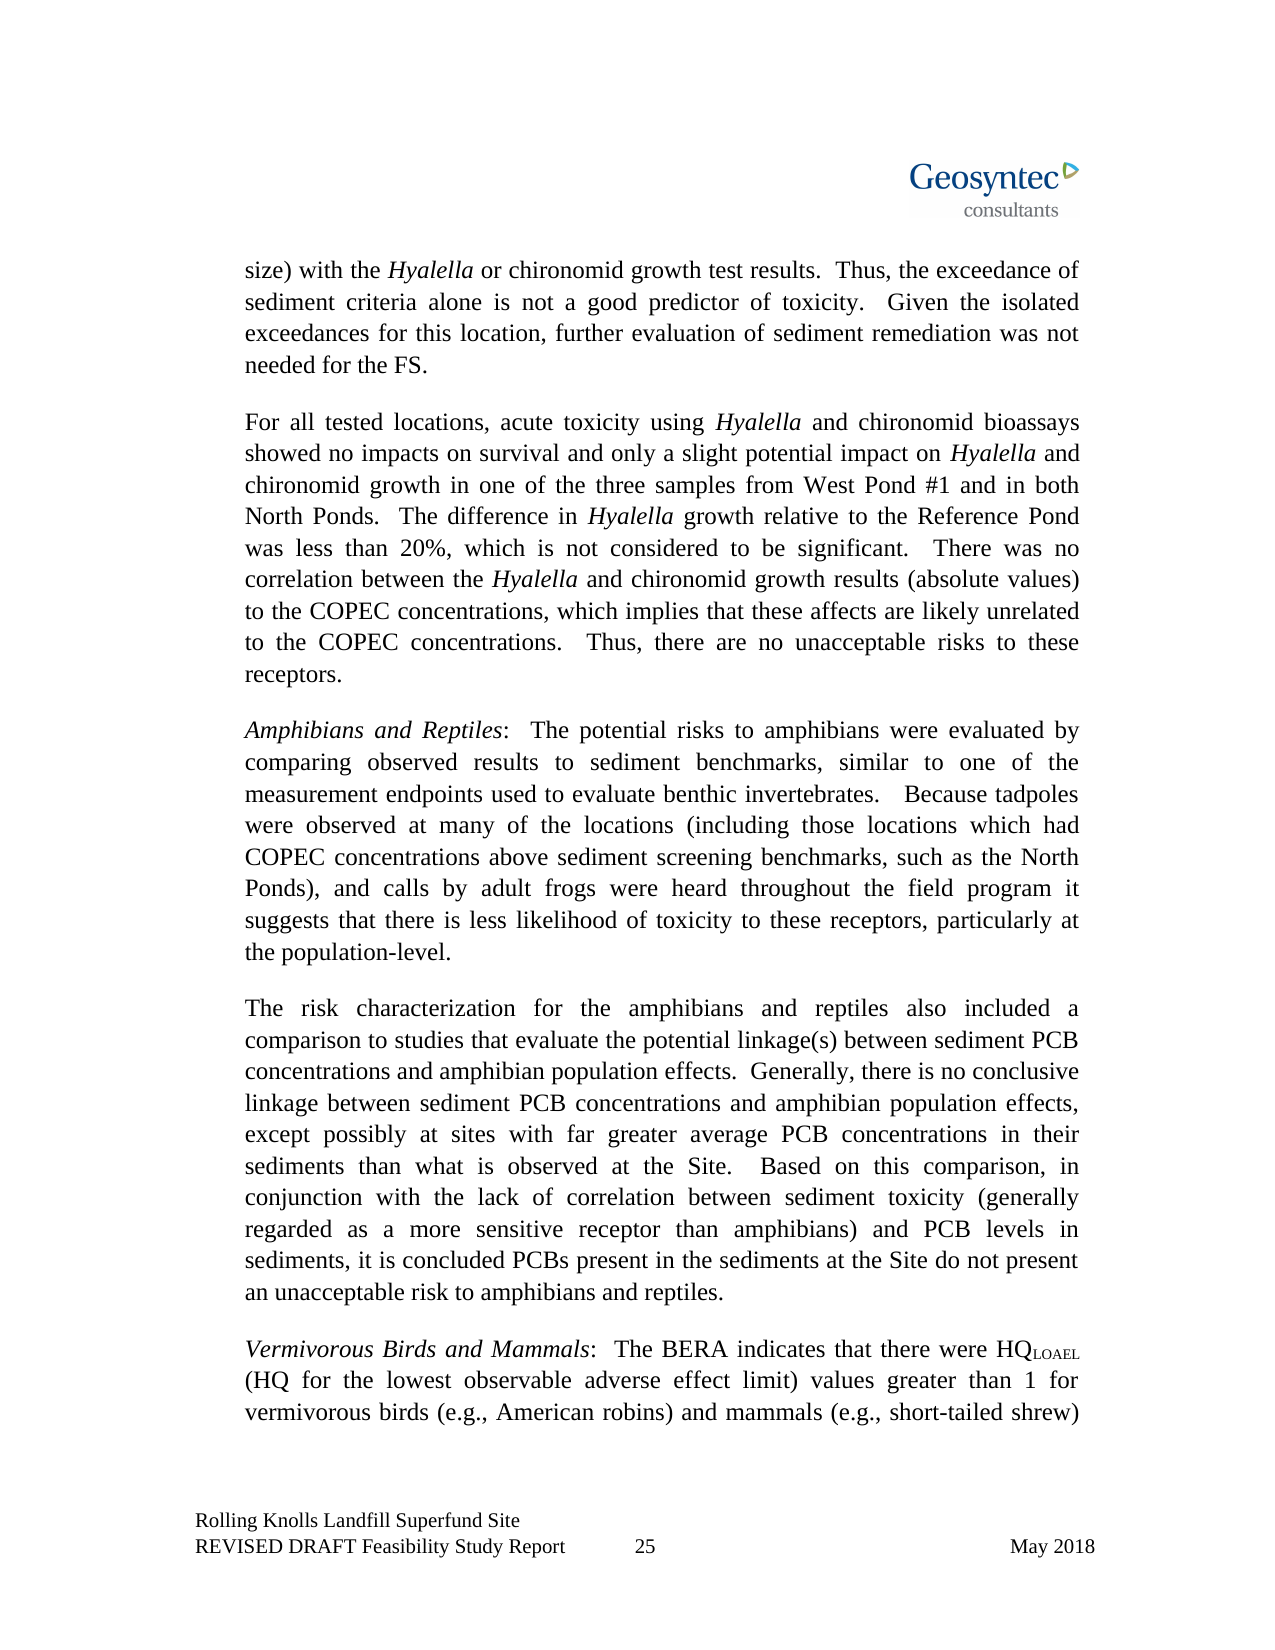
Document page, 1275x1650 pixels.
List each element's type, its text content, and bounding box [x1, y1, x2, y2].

picture [908, 160, 1080, 218]
text For all tested locations, acute toxicity using Hyalella and chironomid bioassays showed no impacts on survival and only a slight potential impact on Hyalella and chironomid growth in one of the three samples from West Pond #1 and in both North Ponds. The difference in Hyalella growth relative to the Reference Pond was less than 20%, which is not considered to be significant. There was no correlation between the Hyalella and chironomid growth results (absolute values) to the COPEC concentrations, which implies that these affects are likely unrelated to the COPEC concentrations. Thus, there are no unacceptable risks to these receptors. [244, 407, 1080, 688]
text The risk characterization for the amphibians and reptiles also included a comparison to studies that evaluate the potential linkage(s) between sediment PCB concentrations and amphibian population effects. Generally, there is no conclusive linkage between sediment PCB concentrations and amphibian population effects, except possibly at sites with far greater average PCB concentrations in their sediments than what is observed at the Site. Based on this comparison, in conjunction with the lack of correlation between sediment toxicity (generally regarded as a more sensitive receptor than amphibians) and PCB levels in sediments, it is concluded PCBs present in the sediments at the Site do not present an unacceptable risk to amphibians and reptiles. [244, 993, 1080, 1306]
text Amphibians and Reptiles: The potential risks to amphibians were evaluated by comparing observed results to sediment benchmarks, similar to one of the measurement endpoints used to evaluate benthic invertebrates. Because tadpoles were observed at many of the locations (including those locations which had COPEC concentrations above sediment screening benchmarks, such as the North Ponds), and calls by adult frogs were heard throughout the field program it suggests that there is less likelihood of toxicity to these receptors, particularly at the population-level. [244, 716, 1080, 965]
